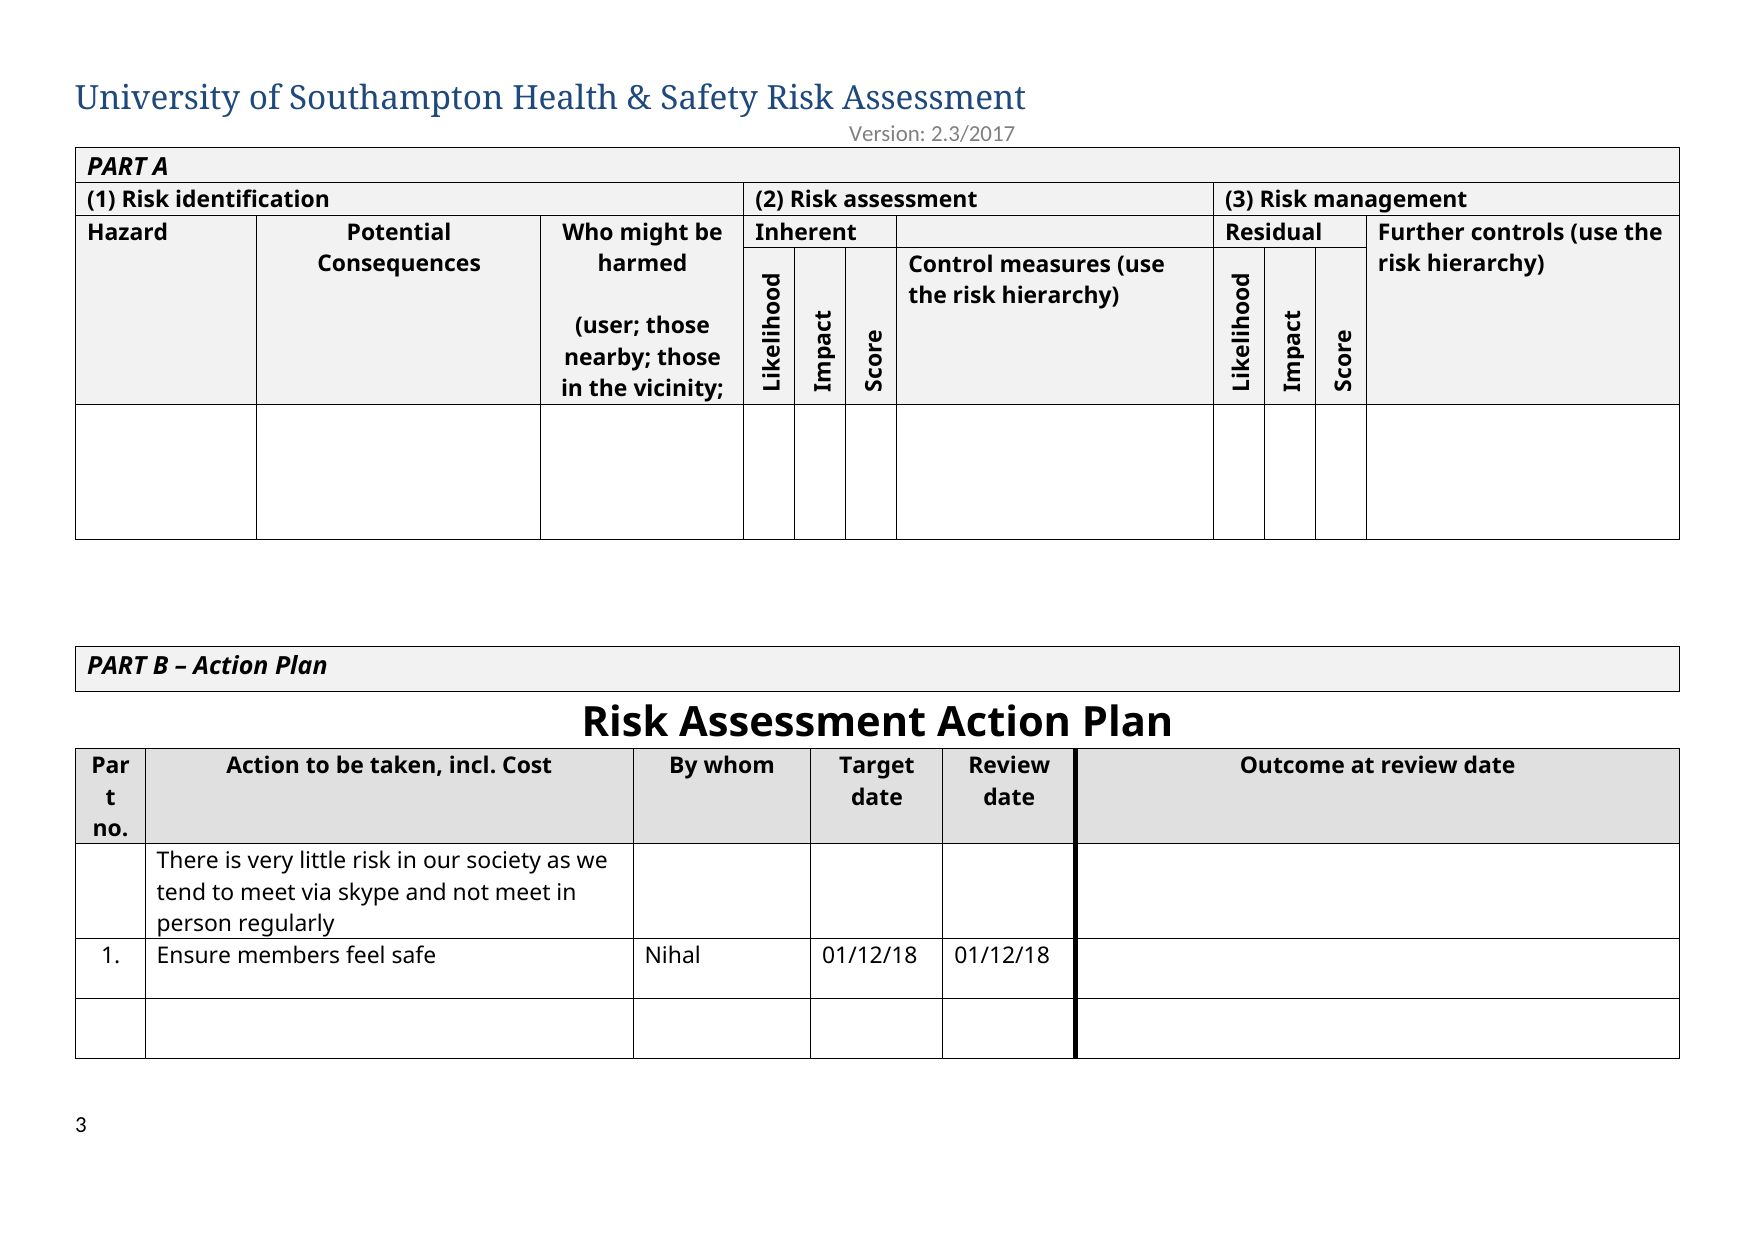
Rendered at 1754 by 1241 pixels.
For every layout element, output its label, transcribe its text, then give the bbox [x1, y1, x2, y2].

table_cell [76, 999, 145, 1057]
table_cell [795, 405, 845, 539]
table_header PART B – Action Plan [76, 647, 1679, 691]
table_cell Likelihood [744, 248, 794, 404]
table_cell Score [1316, 248, 1366, 404]
table_cell [541, 405, 743, 539]
table_cell [846, 405, 896, 539]
table_header PART A [76, 148, 1679, 182]
table_cell Potential Consequences [257, 216, 540, 404]
table_cell Hazard [76, 216, 256, 404]
table_cell Control measures (use the risk hierarchy) [897, 248, 1213, 404]
table_cell [1316, 405, 1366, 539]
table_cell Outcome at review date [1078, 749, 1679, 843]
table_cell [634, 844, 810, 938]
table_cell [634, 999, 810, 1057]
table_cell (1) Risk identification [76, 183, 743, 214]
table_cell [1078, 939, 1679, 998]
table_cell [257, 405, 540, 539]
table_cell 01/12/18 [811, 939, 942, 998]
table_cell (2) Risk assessment [744, 183, 1213, 214]
table_cell [943, 844, 1073, 938]
table_cell [76, 844, 145, 938]
table_cell [811, 999, 942, 1057]
table_cell Further controls (use the risk hierarchy) [1367, 216, 1679, 404]
table_cell Impact [795, 248, 845, 404]
table_cell There is very little risk in our society as we tend to meet via skype and not meet in person regularly [146, 844, 633, 938]
table_cell Likelihood [1214, 248, 1264, 404]
table_cell (3) Risk management [1214, 183, 1679, 214]
table_cell 01/12/18 [943, 939, 1073, 998]
table_cell Impact [1265, 248, 1315, 404]
table_cell [744, 405, 794, 539]
table_cell Who might be harmed (user; those nearby; those in the vicinity; members of the public) [541, 216, 743, 404]
table_cell [76, 405, 256, 539]
table_cell [943, 999, 1073, 1057]
table_cell [1367, 405, 1679, 539]
table_cell [897, 405, 1213, 539]
table_cell Ensure members feel safe [146, 939, 633, 998]
table_cell [1214, 405, 1264, 539]
table_cell 1. [76, 939, 145, 998]
table_cell [897, 216, 1213, 247]
table_cell Review date [943, 749, 1073, 843]
table_cell By whom [634, 749, 810, 843]
table_cell Score [846, 248, 896, 404]
table_cell [1078, 844, 1679, 938]
table_cell [811, 844, 942, 938]
table_cell [1265, 405, 1315, 539]
table_cell Action to be taken, incl. Cost [146, 749, 633, 843]
table_cell Target date [811, 749, 942, 843]
table_cell Nihal [634, 939, 810, 998]
table_cell [146, 999, 633, 1057]
table_cell Residual [1214, 216, 1366, 247]
table_cell Inherent [744, 216, 896, 247]
table_cell [1078, 999, 1679, 1057]
table_cell Part no. [76, 749, 145, 843]
table_cell Risk Assessment Action Plan [76, 692, 1679, 748]
